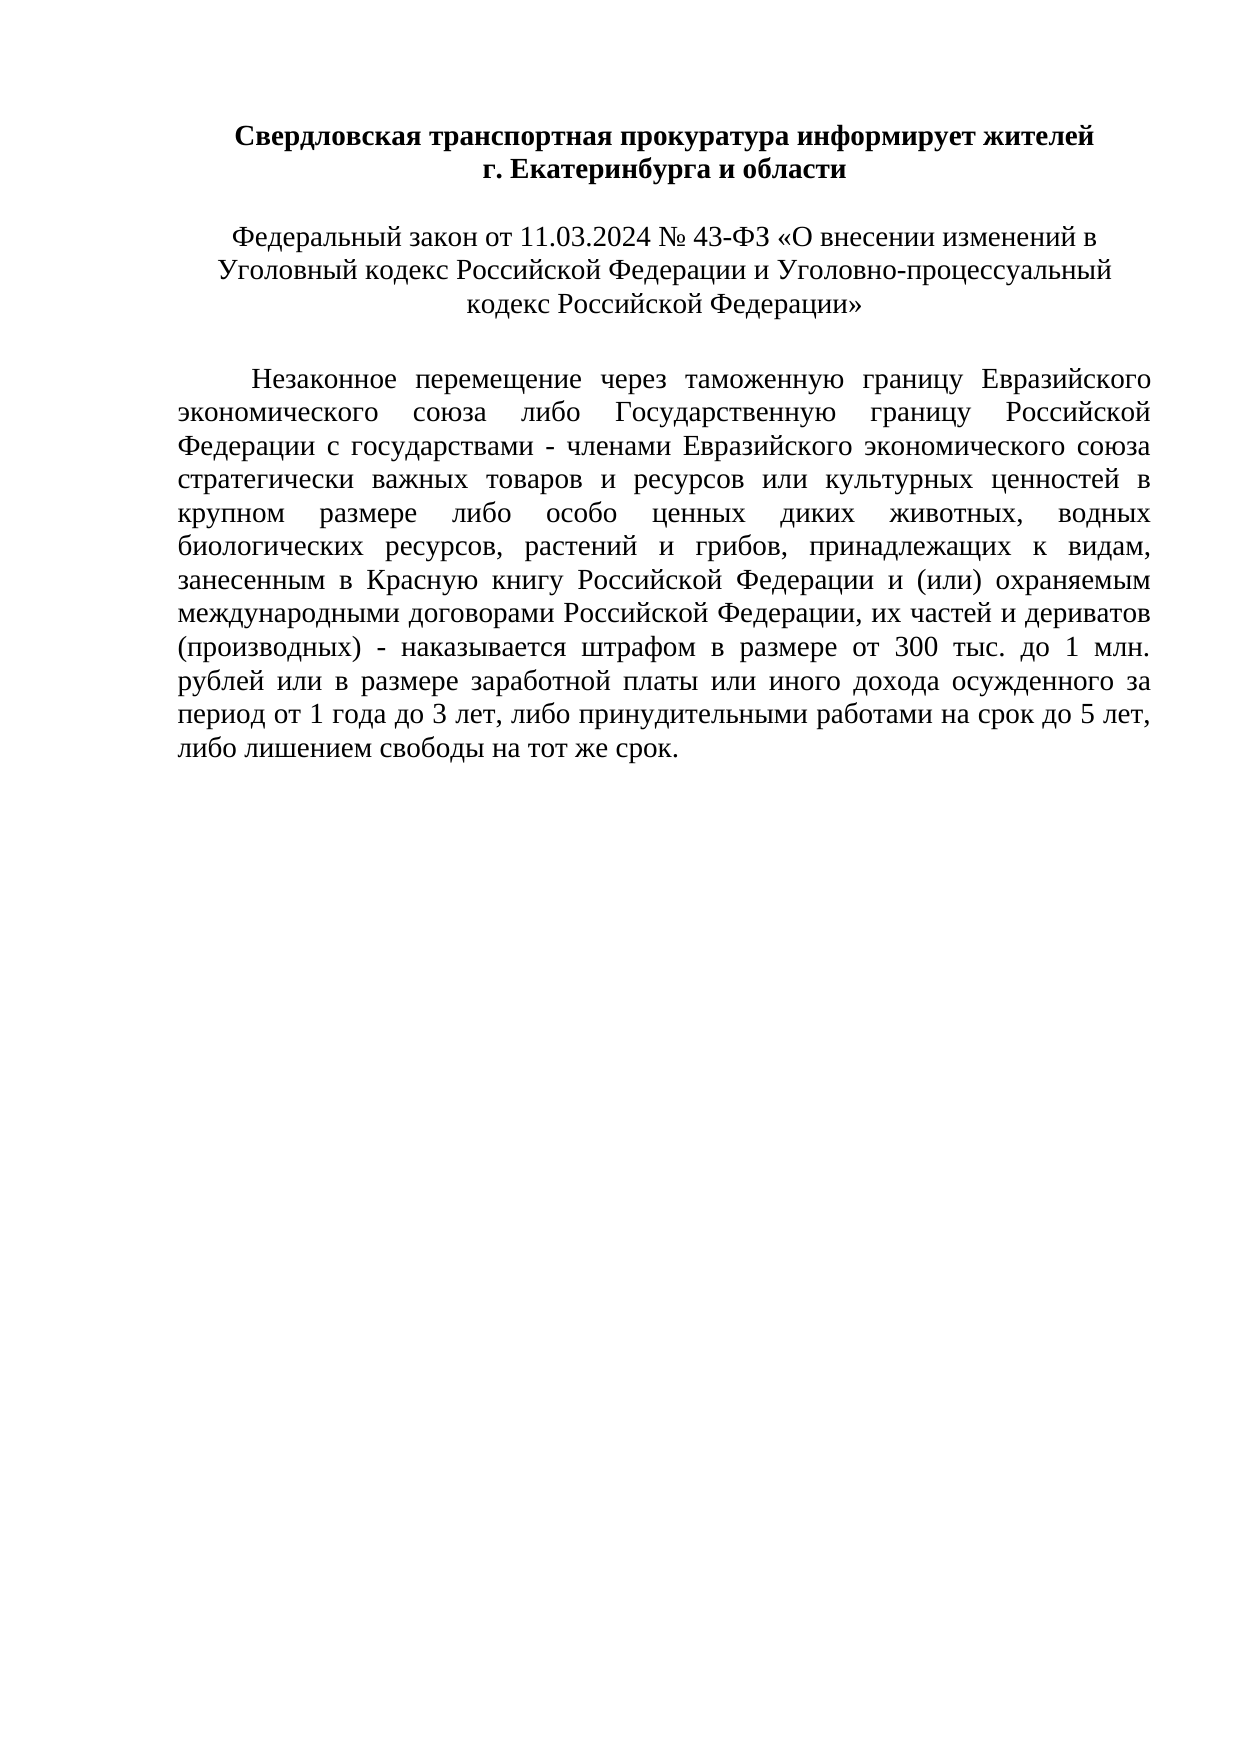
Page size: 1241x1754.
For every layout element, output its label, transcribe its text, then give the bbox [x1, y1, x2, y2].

text Свердловская транспортная прокуратура информирует жителей [177, 118, 1152, 152]
text Незаконное перемещение через таможенную границу Евразийского экономического союза либо Государственную границу Российской Федерации с государствами - членами Евразийского экономического союза стратегически важных товаров и ресурсов или культурных ценностей в крупном размере либо особо ценных диких животных, водных биологических ресурсов, растений и грибов, принадлежащих к видам, занесенным в Красную книгу Российской Федерации и (или) охраняемым международными договорами Российской Федерации, их частей и дериватов (производных) - наказывается штрафом в размере от 300 тыс. до 1 млн. рублей или в размере заработной платы или иного дохода осужденного за период от 1 года до 3 лет, либо принудительными работами на срок до 5 лет, либо лишением свободы на тот же срок. [177, 361, 1152, 763]
text Федеральный закон от 11.03.2024 № 43-ФЗ «О внесении изменений в Уголовный кодекс Российской Федерации и Уголовно-процессуальный кодекс Российской Федерации» [177, 219, 1152, 319]
text г. Екатеринбурга и области [177, 152, 1152, 185]
